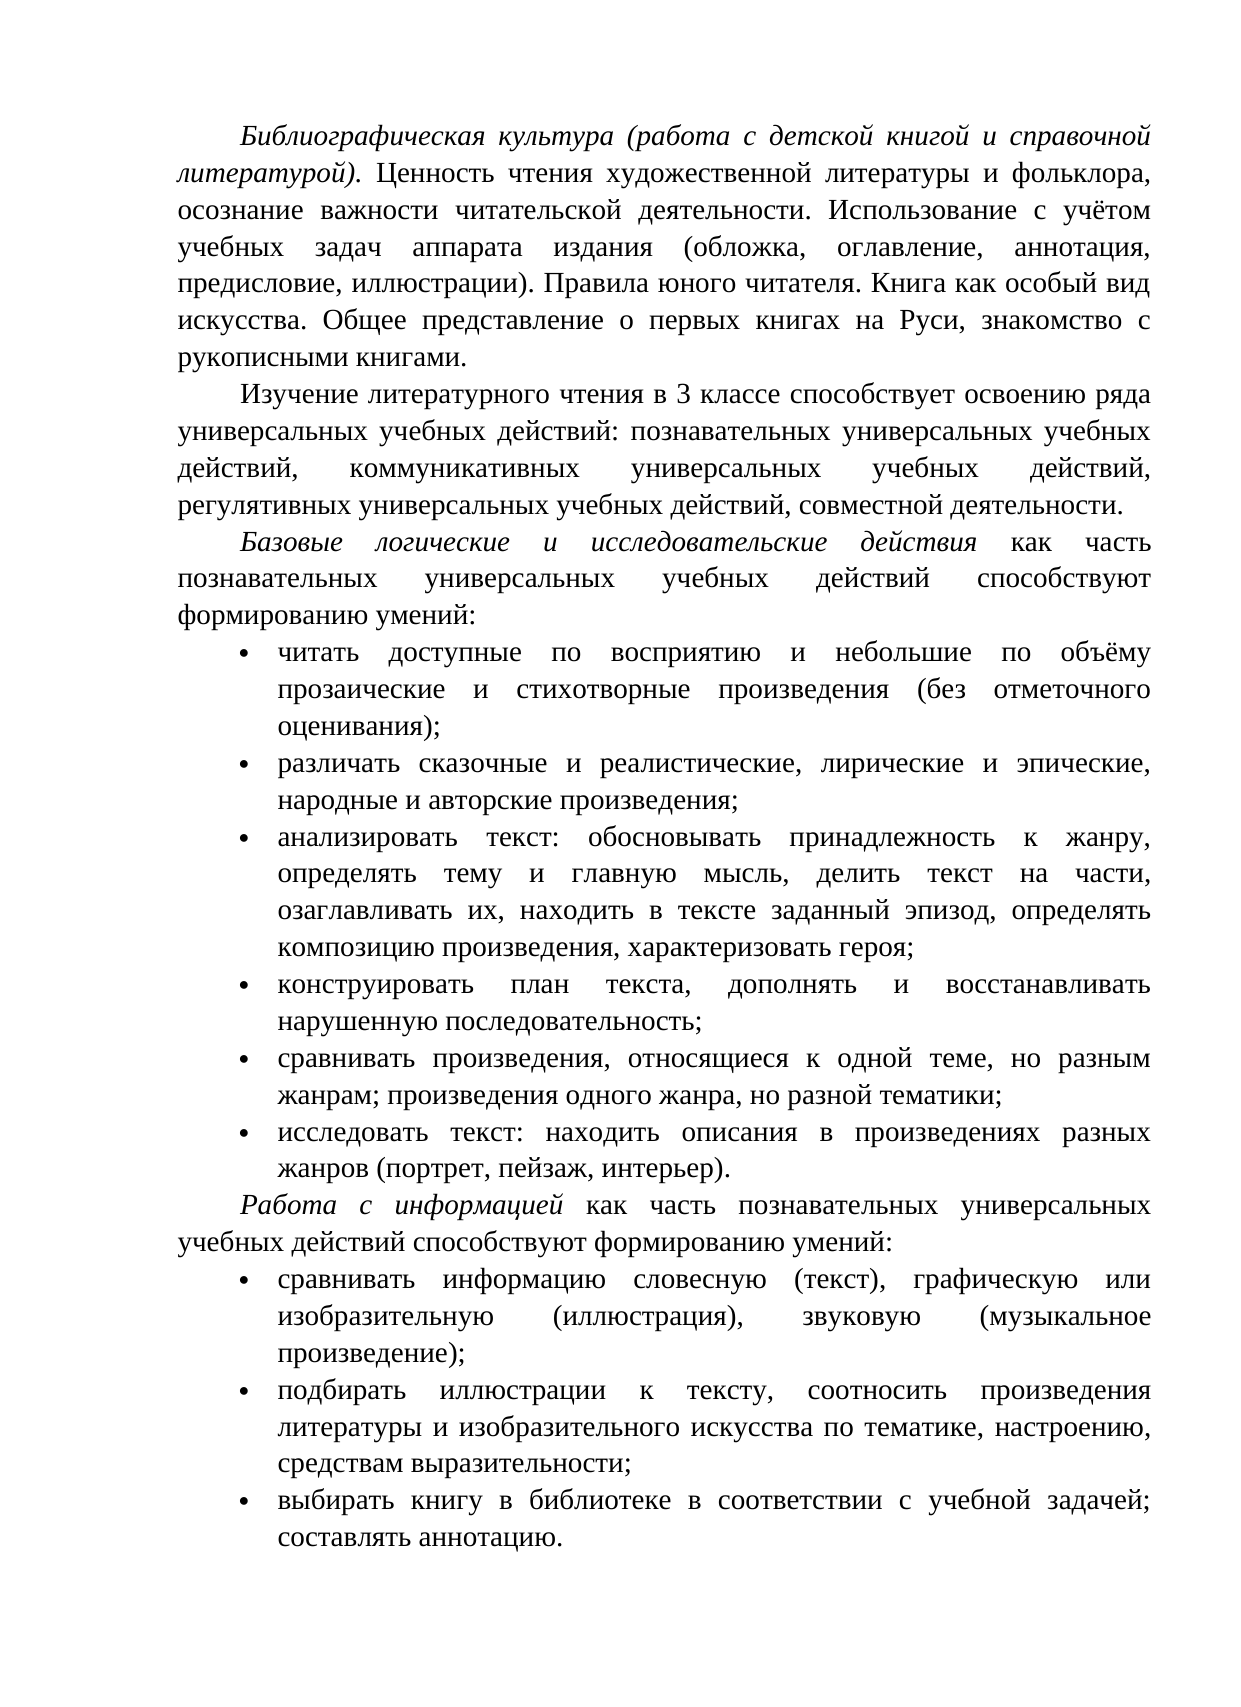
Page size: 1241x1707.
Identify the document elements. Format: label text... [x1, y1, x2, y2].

list подбирать иллюстрации к тексту, соотносить произведения литературы и изобразительного искусства по тематике, настроению, средствам выразительности; [240, 1372, 1152, 1479]
list анализировать текст: обосновывать принадлежность к жанру, определять тему и главную мысль, делить текст на части, озаглавливать их, находить в тексте заданный эпизод, определять композицию произведения, характеризовать героя; [240, 819, 1152, 963]
text Библиографическая культура (работа с детской книгой и справочной литературой). Ценность чтения художественной литературы и фольклора, осознание важности читательской деятельности. Использование с учётом учебных задач аппарата издания (обложка, оглавление, аннотация, предисловие, иллюстрации). Правила юного читателя. Книга как особый вид искусства. Общее представление о первых книгах на Руси, знакомство с рукописными книгами. [177, 118, 1152, 373]
list исследовать текст: находить описания в произведениях разных жанров (портрет, пейзаж, интерьер). [240, 1114, 1152, 1184]
text Работа с информацией как часть познавательных универсальных учебных действий способствуют формированию умений: [177, 1187, 1152, 1258]
text Изучение литературного чтения в 3 классе способствует освоению ряда универсальных учебных действий: познавательных универсальных учебных действий, коммуникативных универсальных учебных действий, регулятивных универсальных учебных действий, совместной деятельности. [177, 376, 1152, 520]
list читать доступные по восприятию и небольшие по объёму прозаические и стихотворные произведения (без отметочного оценивания); [240, 634, 1152, 742]
list выбирать книгу в библиотеке в соответствии с учебной задачей; составлять аннотацию. [240, 1482, 1152, 1553]
list различать сказочные и реалистические, лирические и эпические, народные и авторские произведения; [240, 745, 1152, 815]
text Базовые логические и исследовательские действия как часть познавательных универсальных учебных действий способствуют формированию умений: [177, 524, 1152, 631]
list конструировать план текста, дополнять и восстанавливать нарушенную последовательность; [240, 966, 1152, 1037]
list сравнивать информацию словесную (текст), графическую или изобразительную (иллюстрация), звуковую (музыкальное произведение); [240, 1261, 1152, 1368]
list сравнивать произведения, относящиеся к одной теме, но разным жанрам; произведения одного жанра, но разной тематики; [240, 1040, 1152, 1110]
